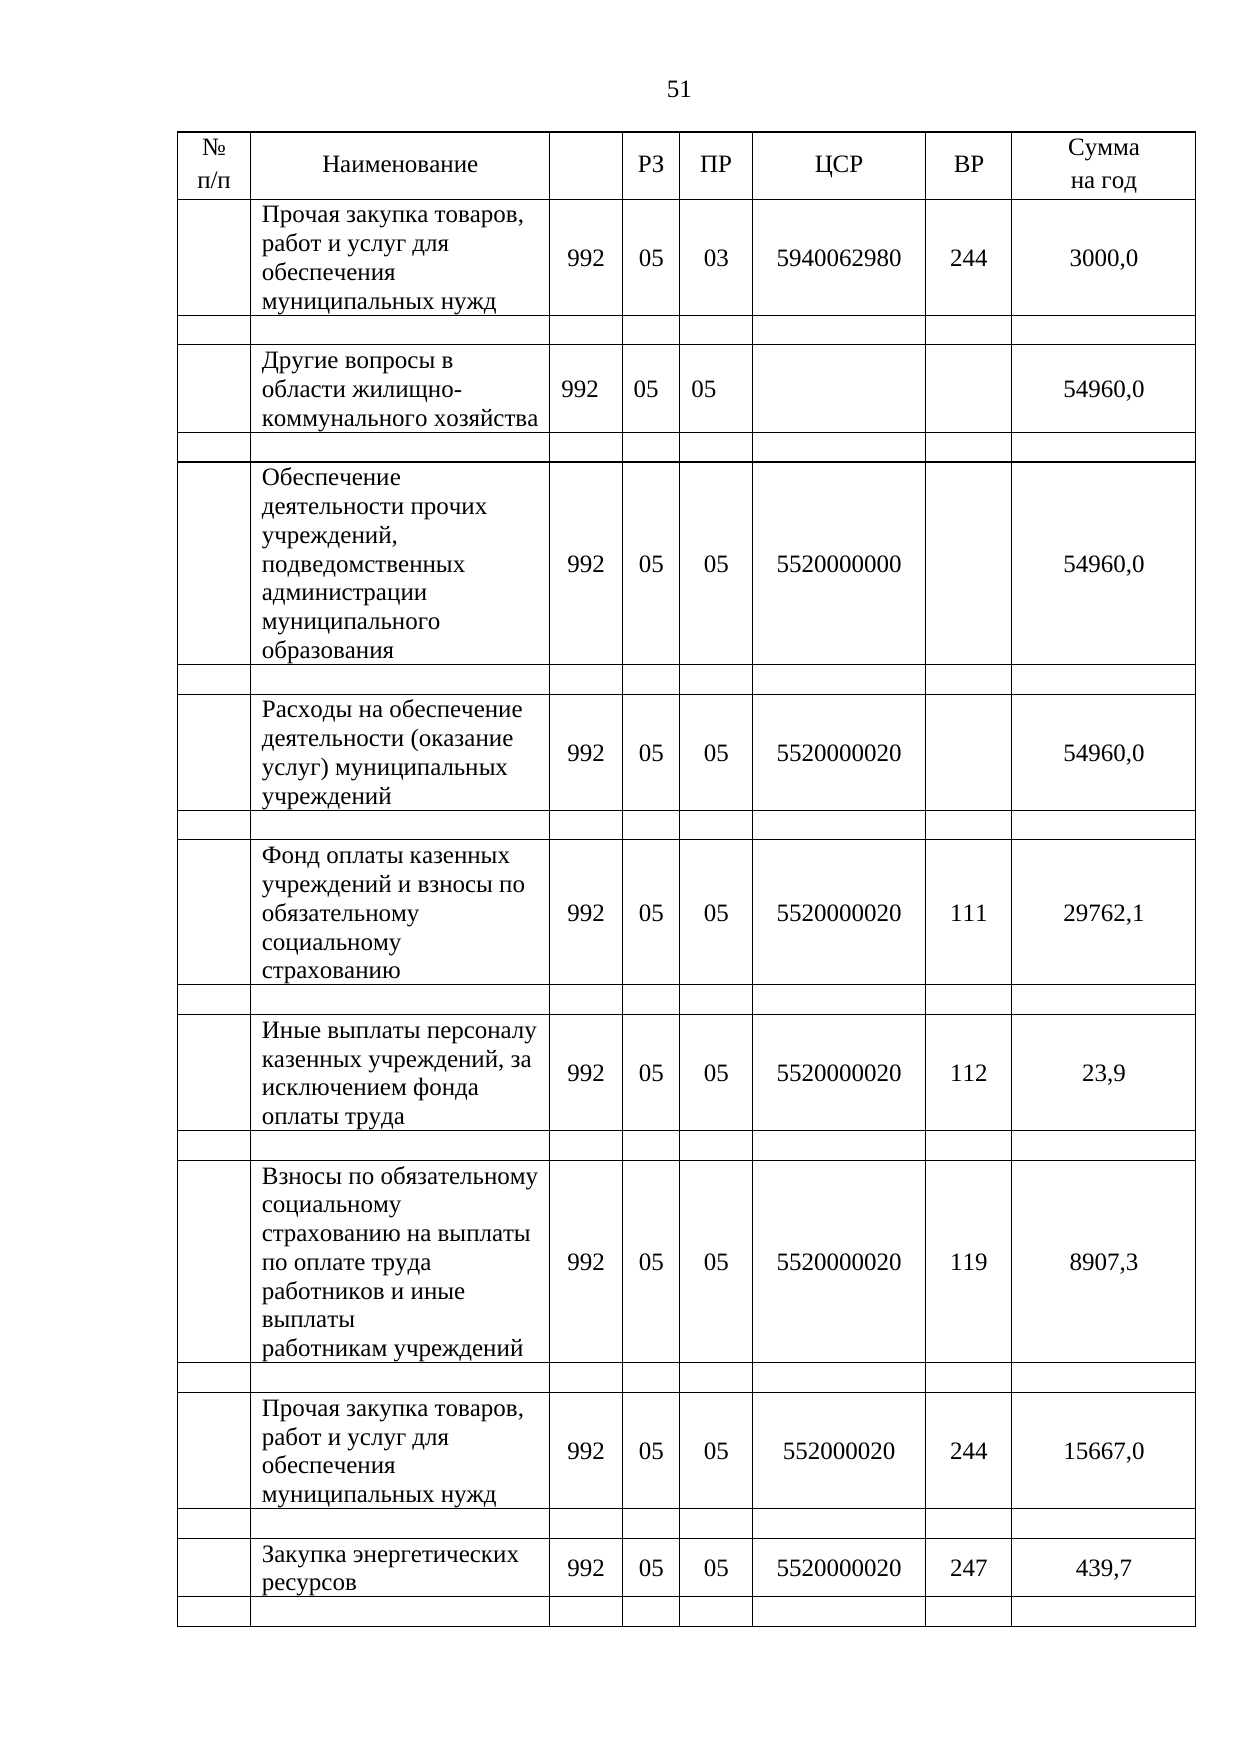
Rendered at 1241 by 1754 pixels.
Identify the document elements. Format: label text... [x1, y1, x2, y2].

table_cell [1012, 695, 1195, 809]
table_header [550, 133, 622, 198]
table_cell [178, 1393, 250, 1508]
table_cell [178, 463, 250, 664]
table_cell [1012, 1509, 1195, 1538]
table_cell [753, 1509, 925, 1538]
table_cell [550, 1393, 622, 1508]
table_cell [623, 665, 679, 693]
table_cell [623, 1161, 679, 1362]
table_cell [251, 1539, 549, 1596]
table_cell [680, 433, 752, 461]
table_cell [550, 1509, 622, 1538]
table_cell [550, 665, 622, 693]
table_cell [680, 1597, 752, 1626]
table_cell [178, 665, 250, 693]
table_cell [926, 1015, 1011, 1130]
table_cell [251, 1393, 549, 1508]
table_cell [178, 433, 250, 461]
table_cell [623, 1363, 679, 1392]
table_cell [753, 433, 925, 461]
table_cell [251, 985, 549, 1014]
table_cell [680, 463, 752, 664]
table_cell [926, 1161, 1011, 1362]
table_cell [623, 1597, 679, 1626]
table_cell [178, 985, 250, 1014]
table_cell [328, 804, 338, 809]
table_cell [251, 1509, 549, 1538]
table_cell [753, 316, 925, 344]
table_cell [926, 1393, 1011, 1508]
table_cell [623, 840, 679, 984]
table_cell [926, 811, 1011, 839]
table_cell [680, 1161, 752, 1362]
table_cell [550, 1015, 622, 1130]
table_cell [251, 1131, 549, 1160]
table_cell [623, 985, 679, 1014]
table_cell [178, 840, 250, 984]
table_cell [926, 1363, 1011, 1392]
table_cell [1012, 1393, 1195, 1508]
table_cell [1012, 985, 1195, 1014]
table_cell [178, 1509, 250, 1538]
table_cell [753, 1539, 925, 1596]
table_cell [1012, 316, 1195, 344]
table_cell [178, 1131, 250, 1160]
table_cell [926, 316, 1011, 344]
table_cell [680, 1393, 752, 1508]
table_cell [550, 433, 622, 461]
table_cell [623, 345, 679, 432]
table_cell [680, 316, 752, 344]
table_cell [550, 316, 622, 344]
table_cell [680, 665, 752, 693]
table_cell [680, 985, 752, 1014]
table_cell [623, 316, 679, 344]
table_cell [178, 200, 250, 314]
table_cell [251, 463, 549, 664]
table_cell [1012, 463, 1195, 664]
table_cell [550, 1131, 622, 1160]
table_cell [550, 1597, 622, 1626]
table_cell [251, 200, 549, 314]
table_header РЗ [623, 133, 679, 198]
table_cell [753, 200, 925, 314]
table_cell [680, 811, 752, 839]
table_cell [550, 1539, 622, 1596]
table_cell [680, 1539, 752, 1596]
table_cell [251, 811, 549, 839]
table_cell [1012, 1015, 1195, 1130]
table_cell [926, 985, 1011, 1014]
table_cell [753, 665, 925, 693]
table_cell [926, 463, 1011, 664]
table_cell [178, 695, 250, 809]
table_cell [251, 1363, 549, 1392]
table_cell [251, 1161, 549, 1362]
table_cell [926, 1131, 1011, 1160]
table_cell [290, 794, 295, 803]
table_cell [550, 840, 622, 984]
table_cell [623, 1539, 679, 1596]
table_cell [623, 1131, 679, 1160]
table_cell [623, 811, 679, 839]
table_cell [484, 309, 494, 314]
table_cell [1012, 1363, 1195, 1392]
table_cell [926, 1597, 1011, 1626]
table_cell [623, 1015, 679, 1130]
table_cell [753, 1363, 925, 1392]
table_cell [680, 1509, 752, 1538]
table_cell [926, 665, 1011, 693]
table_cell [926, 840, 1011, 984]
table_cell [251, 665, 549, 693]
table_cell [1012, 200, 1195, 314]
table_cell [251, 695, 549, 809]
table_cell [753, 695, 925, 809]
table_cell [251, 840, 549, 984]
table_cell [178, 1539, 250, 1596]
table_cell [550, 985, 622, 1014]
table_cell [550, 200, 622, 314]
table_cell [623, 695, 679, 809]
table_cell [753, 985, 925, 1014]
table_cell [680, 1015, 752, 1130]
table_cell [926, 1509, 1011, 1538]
table_header Сумма на год [1012, 133, 1195, 198]
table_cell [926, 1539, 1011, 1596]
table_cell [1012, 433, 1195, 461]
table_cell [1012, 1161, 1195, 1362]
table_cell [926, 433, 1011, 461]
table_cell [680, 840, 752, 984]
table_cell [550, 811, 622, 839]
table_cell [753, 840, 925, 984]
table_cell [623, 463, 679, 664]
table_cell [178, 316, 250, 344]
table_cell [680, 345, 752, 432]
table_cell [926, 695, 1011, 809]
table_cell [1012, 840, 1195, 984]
table_header ВР [926, 133, 1011, 198]
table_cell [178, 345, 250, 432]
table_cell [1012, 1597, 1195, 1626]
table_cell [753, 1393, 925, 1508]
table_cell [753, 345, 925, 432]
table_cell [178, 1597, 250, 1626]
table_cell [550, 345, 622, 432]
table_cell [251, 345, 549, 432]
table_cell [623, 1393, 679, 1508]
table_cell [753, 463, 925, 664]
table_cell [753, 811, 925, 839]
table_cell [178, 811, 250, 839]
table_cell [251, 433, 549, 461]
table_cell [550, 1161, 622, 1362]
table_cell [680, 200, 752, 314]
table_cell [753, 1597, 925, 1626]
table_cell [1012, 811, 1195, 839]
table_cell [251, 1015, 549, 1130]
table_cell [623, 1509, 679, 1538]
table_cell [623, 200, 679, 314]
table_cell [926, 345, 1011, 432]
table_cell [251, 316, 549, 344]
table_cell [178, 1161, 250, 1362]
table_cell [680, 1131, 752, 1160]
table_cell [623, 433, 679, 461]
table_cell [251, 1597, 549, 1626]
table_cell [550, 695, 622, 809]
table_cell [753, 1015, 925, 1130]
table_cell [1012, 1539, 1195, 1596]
table_header Наименование [251, 133, 549, 198]
table_header ПР [680, 133, 752, 198]
table_header № п/п [178, 133, 250, 198]
table_header ЦСР [753, 133, 925, 198]
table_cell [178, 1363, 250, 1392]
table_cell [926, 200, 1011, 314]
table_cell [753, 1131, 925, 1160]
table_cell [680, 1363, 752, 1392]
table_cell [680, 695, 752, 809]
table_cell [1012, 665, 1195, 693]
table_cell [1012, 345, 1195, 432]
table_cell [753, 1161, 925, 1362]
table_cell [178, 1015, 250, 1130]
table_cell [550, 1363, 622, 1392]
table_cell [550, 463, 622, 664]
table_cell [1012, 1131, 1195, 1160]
